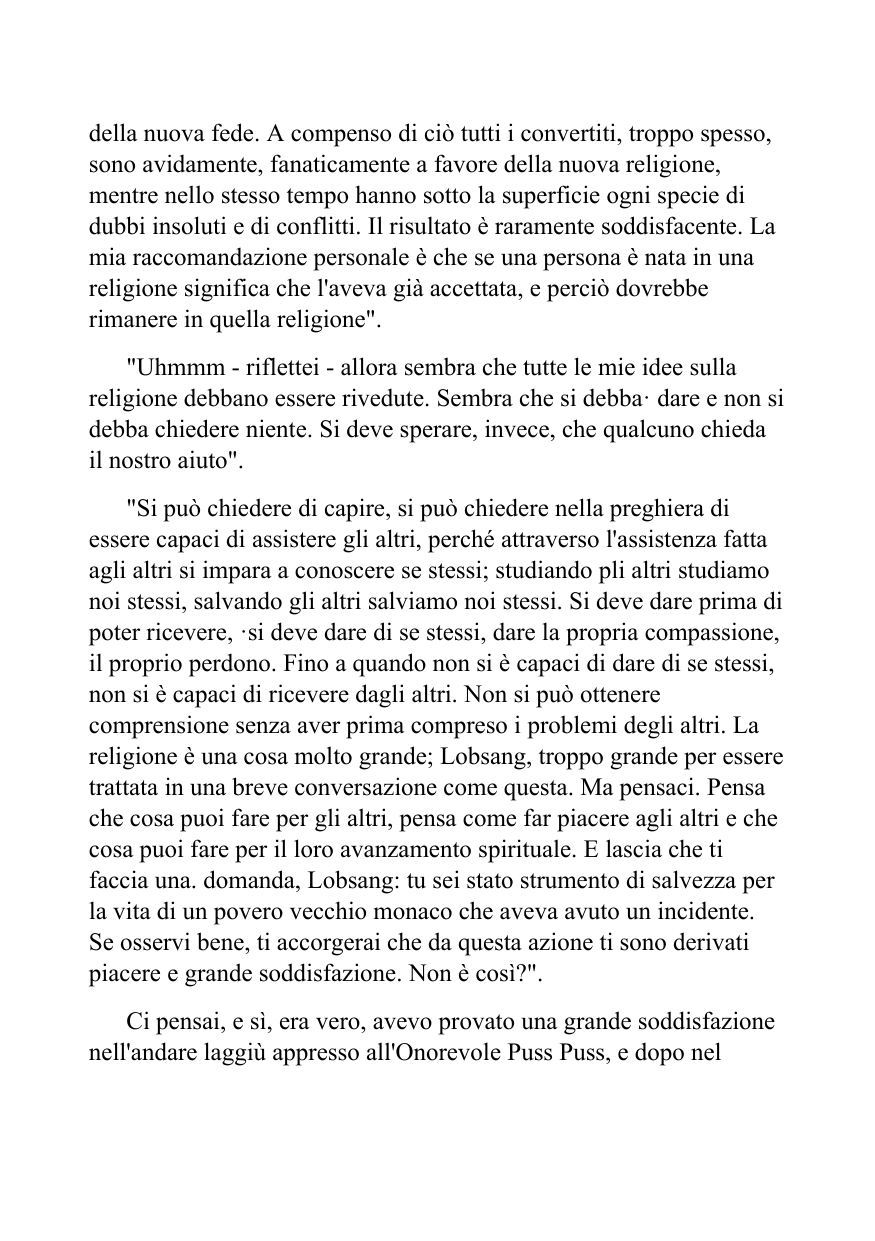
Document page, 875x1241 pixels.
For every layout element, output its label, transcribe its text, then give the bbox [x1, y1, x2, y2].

text "Uhmmm - riflettei - allora sembra che tutte le mie idee sulla religione debbano essere rivedute. Sembra che si debba· dare e non si debba chiedere niente. Si deve sperare, invece, che qualcuno chieda il nostro aiuto". [89, 352, 785, 474]
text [89, 118, 785, 333]
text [89, 1006, 785, 1066]
text "Si può chiedere di capire, si può chiedere nella preghiera di essere capaci di assistere gli altri, perché attraverso l'assistenza fatta agli altri si impara a conoscere se stessi; studiando pli altri studiamo noi stessi, salvando gli altri salviamo noi stessi. Si deve dare prima di poter ricevere, ·si deve dare di se stessi, dare la propria compassione, il proprio perdono. Fino a quando non si è capaci di dare di se stessi, non si è capaci di ricevere dagli altri. Non si può ottenere comprensione senza aver prima compreso i problemi degli altri. La religione è una cosa molto grande; Lobsang, troppo grande per essere trattata in una breve conversazione come questa. Ma pensaci. Pensa che cosa puoi fare per gli altri, pensa come far piacere agli altri e che cosa puoi fare per il loro avanzamento spirituale. E lascia che ti faccia una. domanda, Lobsang: tu sei stato strumento di salvezza per la vita di un povero vecchio monaco che aveva avuto un incidente. Se osservi bene, ti accorgerai che da questa azione ti sono derivati piacere e grande soddisfazione. Non è così?". [89, 493, 785, 987]
